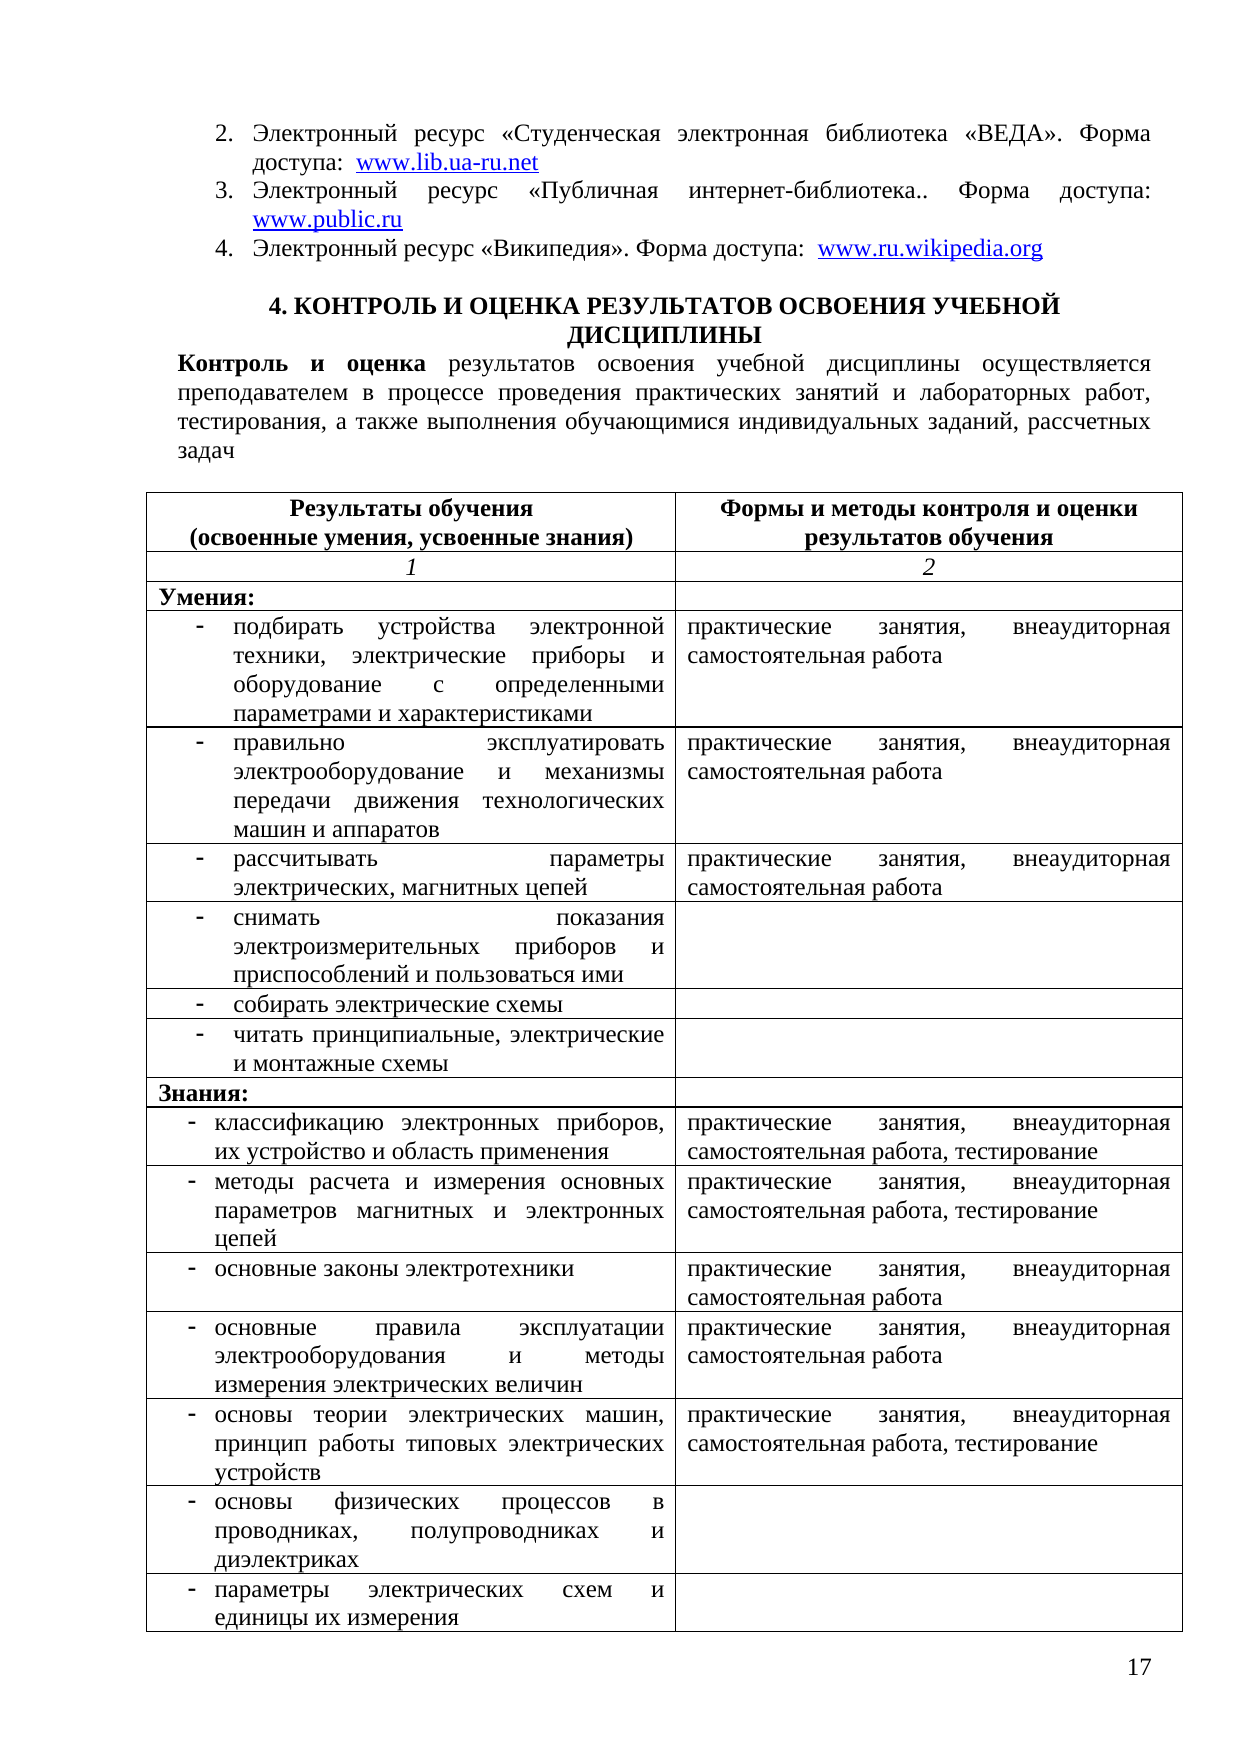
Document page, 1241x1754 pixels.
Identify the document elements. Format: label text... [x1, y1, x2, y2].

table_cell практические занятия, внеаудиторная самостоятельная работа, тестирование [676, 1166, 1182, 1252]
subtitle 4. Контроль и оценка результатов освоения УЧЕБНОЙ Дисциплины [177, 291, 1152, 348]
table_cell подбирать устройства электронной техники, электрические приборы и оборудование с определенными параметрами и характеристиками [147, 611, 675, 726]
table_cell практические занятия, внеаудиторная самостоятельная работа [676, 728, 1182, 842]
table_header Формы и методы контроля и оценки результатов обучения [676, 493, 1182, 551]
table_cell 2 [676, 552, 1182, 581]
list Электронный ресурс «Википедия». Форма доступа: www.ru.wikipedia.org [215, 233, 1152, 262]
table_cell [676, 1078, 1182, 1106]
table_cell практические занятия, внеаудиторная самостоятельная работа, тестирование [676, 1108, 1182, 1165]
table_cell классификацию электронных приборов, их устройство и область применения [147, 1108, 675, 1165]
table_cell методы расчета и измерения основных параметров магнитных и электронных цепей [147, 1166, 675, 1252]
table_cell 1 [147, 552, 675, 581]
table_cell [676, 582, 1182, 610]
table_cell [676, 1019, 1182, 1077]
table_header Результаты обучения (освоенные умения, усвоенные знания) [147, 493, 675, 551]
list Электронный ресурс «Студенческая электронная библиотека «ВЕДА». Форма доступа: www.lib.ua-ru.net [215, 118, 1152, 176]
table_cell практические занятия, внеаудиторная самостоятельная работа [676, 611, 1182, 726]
table_cell практические занятия, внеаудиторная самостоятельная работа, тестирование [676, 1399, 1182, 1485]
table_cell основные правила эксплуатации электрооборудования и методы измерения электрических величин [147, 1312, 675, 1398]
table_cell практические занятия, внеаудиторная самостоятельная работа [676, 1312, 1182, 1398]
table_cell правильно эксплуатировать электрооборудование и механизмы передачи движения технологических машин и аппаратов [147, 728, 675, 842]
table_cell снимать показания электроизмерительных приборов и приспособлений и пользоваться ими [147, 902, 675, 988]
table_cell [676, 902, 1182, 988]
subtitle Контроль и оценка результатов освоения учебной дисциплины осуществляется преподавателем в процессе проведения практических занятий и лабораторных работ, тестирования, а также выполнения обучающимися индивидуальных заданий, рассчетных задач [177, 348, 1152, 463]
table_cell основы физических процессов в проводниках, полупроводниках и диэлектриках [147, 1486, 675, 1573]
table_cell [676, 1486, 1182, 1573]
table_cell основные законы электротехники [147, 1253, 675, 1311]
table_cell рассчитывать параметры электрических, магнитных цепей [147, 844, 675, 901]
table_cell [676, 1574, 1182, 1631]
table_cell Умения: [147, 582, 675, 610]
table_cell Знания: [147, 1078, 675, 1106]
table_cell собирать электрические схемы [147, 989, 675, 1018]
table_cell [676, 989, 1182, 1018]
table_cell основы теории электрических машин, принцип работы типовых электрических устройств [147, 1399, 675, 1485]
list Электронный ресурс «Публичная интернет-библиотека.. Форма доступа: www.public.ru [215, 176, 1152, 233]
table_cell параметры электрических схем и единицы их измерения [147, 1574, 675, 1631]
table_cell практические занятия, внеаудиторная самостоятельная работа [676, 844, 1182, 901]
table_cell читать принципиальные, электрические и монтажные схемы [147, 1019, 675, 1077]
table_cell практические занятия, внеаудиторная самостоятельная работа [676, 1253, 1182, 1311]
